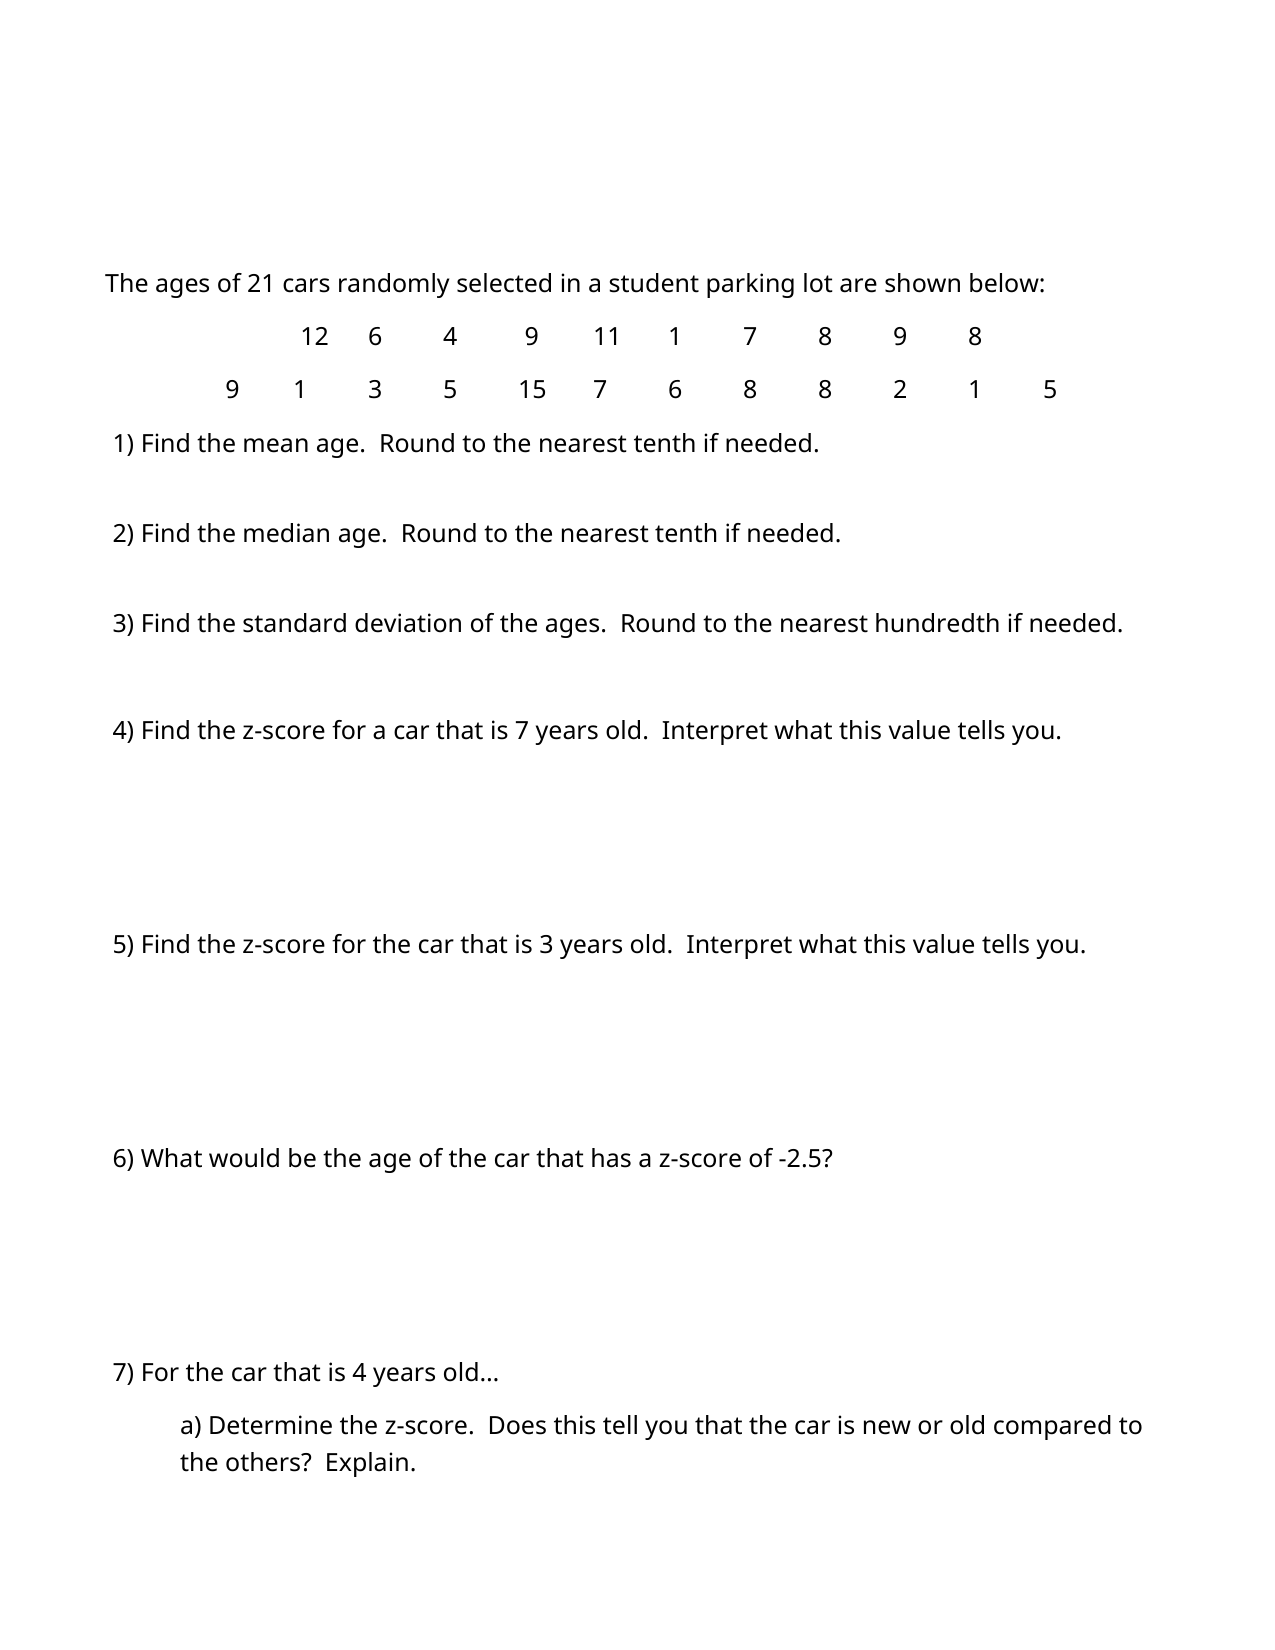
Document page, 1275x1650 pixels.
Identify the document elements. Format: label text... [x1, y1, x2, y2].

text 1) Find the mean age. Round to the nearest tenth if needed. [112, 426, 1170, 460]
text a) Determine the z-score. Does this tell you that the car is new or old compared to the others? Explain. [180, 1408, 1170, 1478]
text 4) Find the z-score for a car that is 7 years old. Interpret what this value tells you. [112, 713, 1170, 747]
text 9 1 3 5 15 7 6 8 8 2 1 5 [112, 372, 1170, 406]
text 7) For the car that is 4 years old… [112, 1354, 1170, 1388]
text 3) Find the standard deviation of the ages. Round to the nearest hundredth if needed. [112, 606, 1170, 640]
text 6) What would be the age of the car that has a z-score of -2.5? [112, 1140, 1170, 1174]
text The ages of 21 cars randomly selected in a student parking lot are shown below: [105, 265, 1170, 299]
text 12 6 4 9 11 1 7 8 9 8 [112, 319, 1170, 353]
text 2) Find the median age. Round to the nearest tenth if needed. [112, 516, 1170, 550]
text 5) Find the z-score for the car that is 3 years old. Interpret what this value tells you. [112, 927, 1170, 961]
